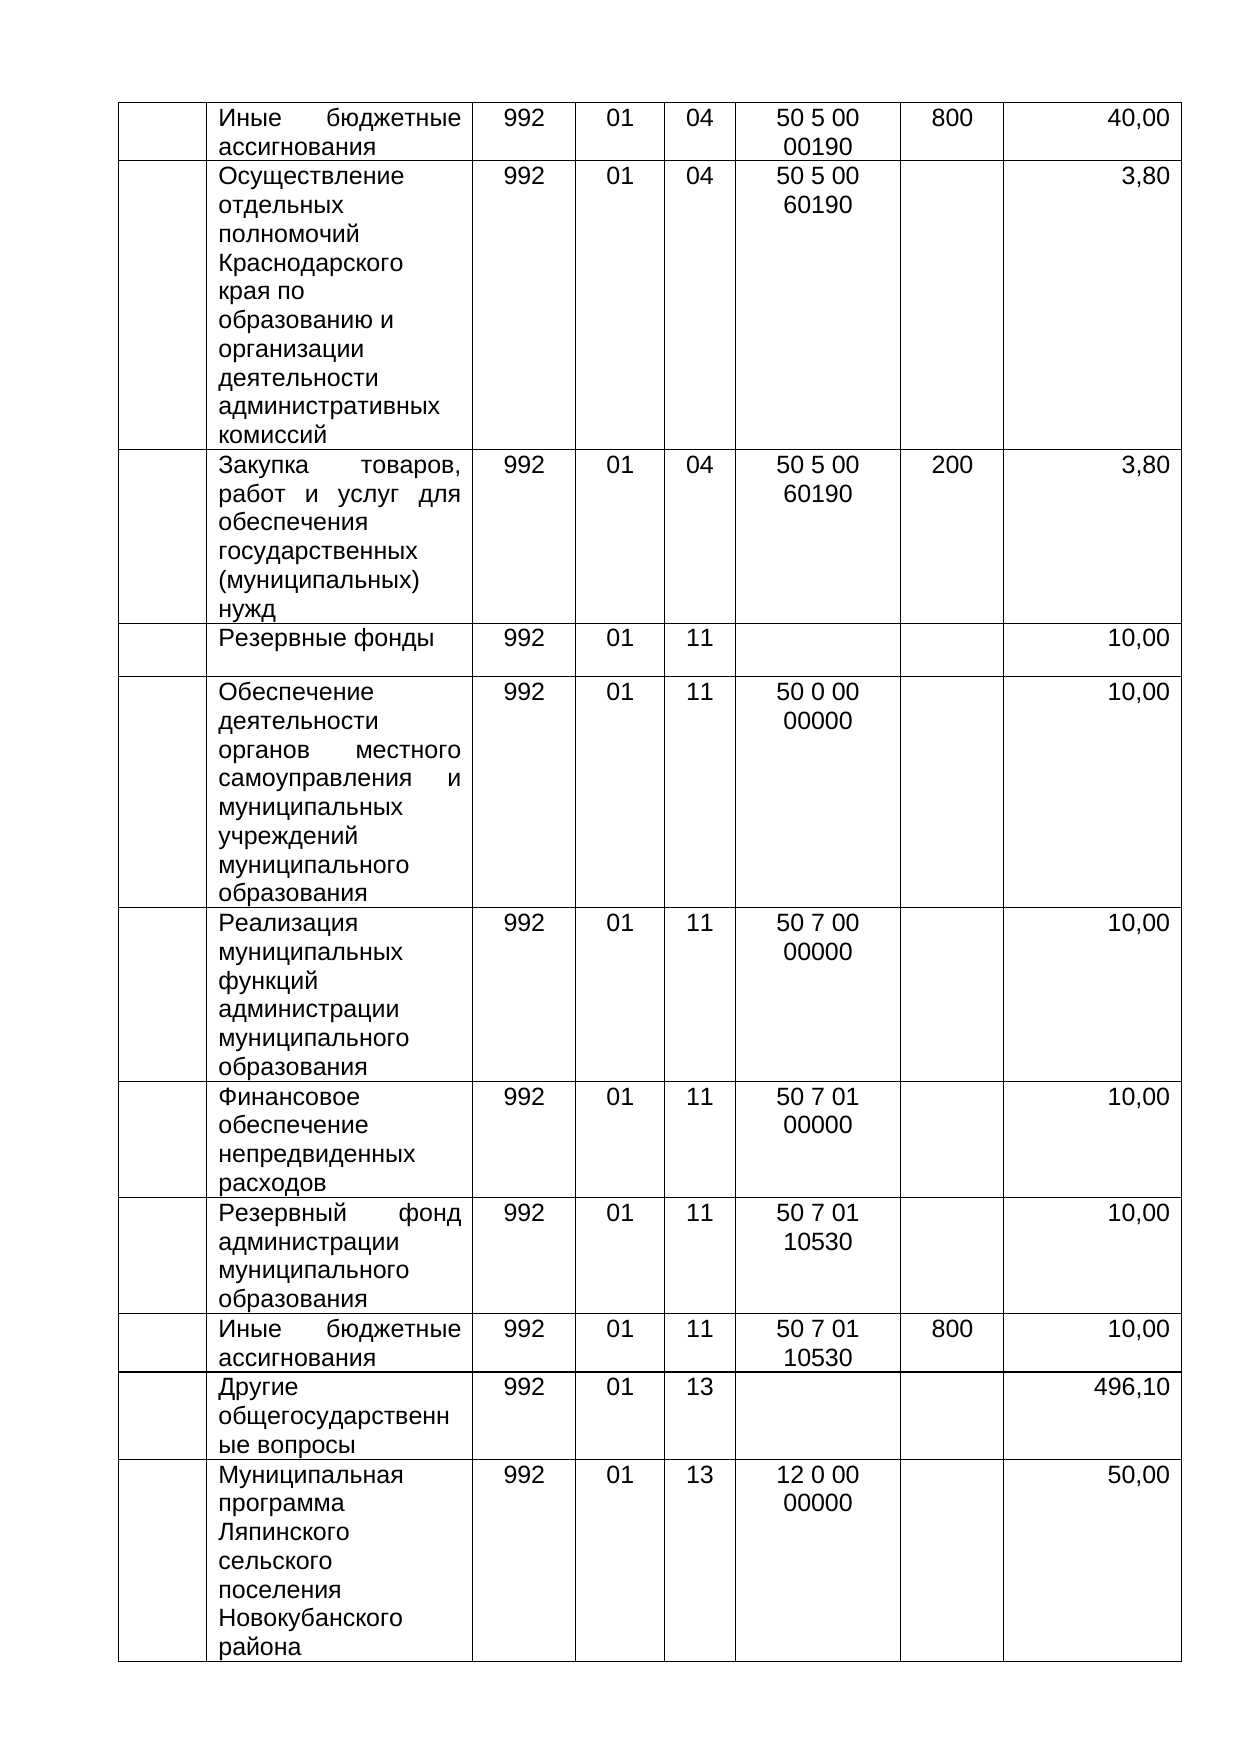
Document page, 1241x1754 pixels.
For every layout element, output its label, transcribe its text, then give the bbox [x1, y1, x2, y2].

table_cell 800 [901, 1314, 1003, 1371]
table_cell 11 [665, 677, 735, 907]
table_cell Иные бюджетные ассигнования [207, 1314, 472, 1371]
table_cell 11 [665, 1198, 735, 1313]
table_cell 10,00 [1004, 1082, 1181, 1197]
table_cell [119, 1460, 206, 1661]
table_cell 01 [576, 1373, 664, 1459]
table_cell 992 [473, 1314, 575, 1371]
table_cell [901, 624, 1003, 676]
table_cell Резервные фонды [207, 624, 472, 676]
table_cell 3,80 [1004, 450, 1181, 622]
table_cell [119, 103, 206, 160]
table_cell 10,00 [1004, 908, 1181, 1081]
table_cell 10,00 [1004, 677, 1181, 907]
table_cell Резервный фонд администрации муниципального образования [207, 1198, 472, 1313]
table_cell 13 [665, 1373, 735, 1459]
table_cell 50 7 01 00000 [736, 1082, 900, 1197]
table_cell Реализация муниципальных функций администрации муниципального образования [207, 908, 472, 1081]
table_cell 992 [473, 1198, 575, 1313]
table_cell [207, 1460, 472, 1661]
table_cell [901, 1373, 1003, 1459]
table_cell 992 [473, 1460, 575, 1661]
table_cell 01 [576, 161, 664, 449]
table_cell [119, 624, 206, 676]
table_cell 01 [576, 1460, 664, 1661]
table_cell 11 [665, 1082, 735, 1197]
table_cell [119, 908, 206, 1081]
table_cell [736, 624, 900, 676]
table_cell Осуществление отдельных полномочий Краснодарского края по образованию и организации деятельности административных комиссий [207, 161, 472, 449]
table_cell 01 [576, 1314, 664, 1371]
table_cell 992 [473, 161, 575, 449]
table_cell [119, 161, 206, 449]
table_cell 200 [901, 450, 1003, 622]
table_cell 01 [576, 450, 664, 622]
table_cell Другие общегосударственные вопросы [207, 1373, 472, 1459]
table_cell 50 7 01 10530 [736, 1314, 900, 1371]
table_cell 50 7 01 10530 [736, 1198, 900, 1313]
table_cell 50 7 00 00000 [736, 908, 900, 1081]
table_cell Обеспечение деятельности органов местного самоуправления и муниципальных учреждений муниципального образования [207, 677, 472, 907]
table_cell 496,10 [1004, 1373, 1181, 1459]
table_cell [119, 1082, 206, 1197]
table_cell 01 [576, 624, 664, 676]
table_cell 01 [576, 908, 664, 1081]
table_cell 04 [665, 103, 735, 160]
table_cell 01 [576, 1082, 664, 1197]
table_cell 01 [576, 1198, 664, 1313]
table_cell [119, 1314, 206, 1371]
table_cell 992 [473, 450, 575, 622]
table_cell [901, 1460, 1003, 1661]
table_cell [119, 450, 206, 622]
table_cell 11 [665, 908, 735, 1081]
table_cell Финансовое обеспечение непредвиденных расходов [207, 1082, 472, 1197]
table_cell Иные бюджетные ассигнования [207, 103, 472, 160]
table_cell [901, 1198, 1003, 1313]
table_cell 01 [576, 103, 664, 160]
table_cell 12 0 00 00000 [736, 1460, 900, 1661]
table_cell 10,00 [1004, 624, 1181, 676]
table_cell 10,00 [1004, 1198, 1181, 1313]
table_cell [119, 677, 206, 907]
table_cell 11 [665, 1314, 735, 1371]
table_cell [901, 161, 1003, 449]
table_cell 50 5 00 60190 [736, 450, 900, 622]
table_cell 992 [473, 103, 575, 160]
table_cell 50 5 00 60190 [736, 161, 900, 449]
table_cell 04 [665, 450, 735, 622]
table_cell 992 [473, 677, 575, 907]
table_cell 800 [901, 103, 1003, 160]
table_cell 01 [576, 677, 664, 907]
table_cell 992 [473, 624, 575, 676]
table_cell 11 [665, 624, 735, 676]
table_cell 10,00 [1004, 1314, 1181, 1371]
table_cell [901, 1082, 1003, 1197]
table_cell [736, 1373, 900, 1459]
table_cell Закупка товаров, работ и услуг для обеспечения государственных (муниципальных) нужд [207, 450, 472, 622]
table_cell 50 5 00 00190 [736, 103, 900, 160]
table_cell 04 [665, 161, 735, 449]
table_cell 50,00 [1004, 1460, 1181, 1661]
table_cell 992 [473, 908, 575, 1081]
table_cell 3,80 [1004, 161, 1181, 449]
table_cell [901, 677, 1003, 907]
table_cell 40,00 [1004, 103, 1181, 160]
table_cell [119, 1373, 206, 1459]
table_cell 992 [473, 1373, 575, 1459]
table_cell [119, 1198, 206, 1313]
table_cell 13 [665, 1460, 735, 1661]
table_cell 992 [473, 1082, 575, 1197]
table_cell 50 0 00 00000 [736, 677, 900, 907]
table_cell [901, 908, 1003, 1081]
